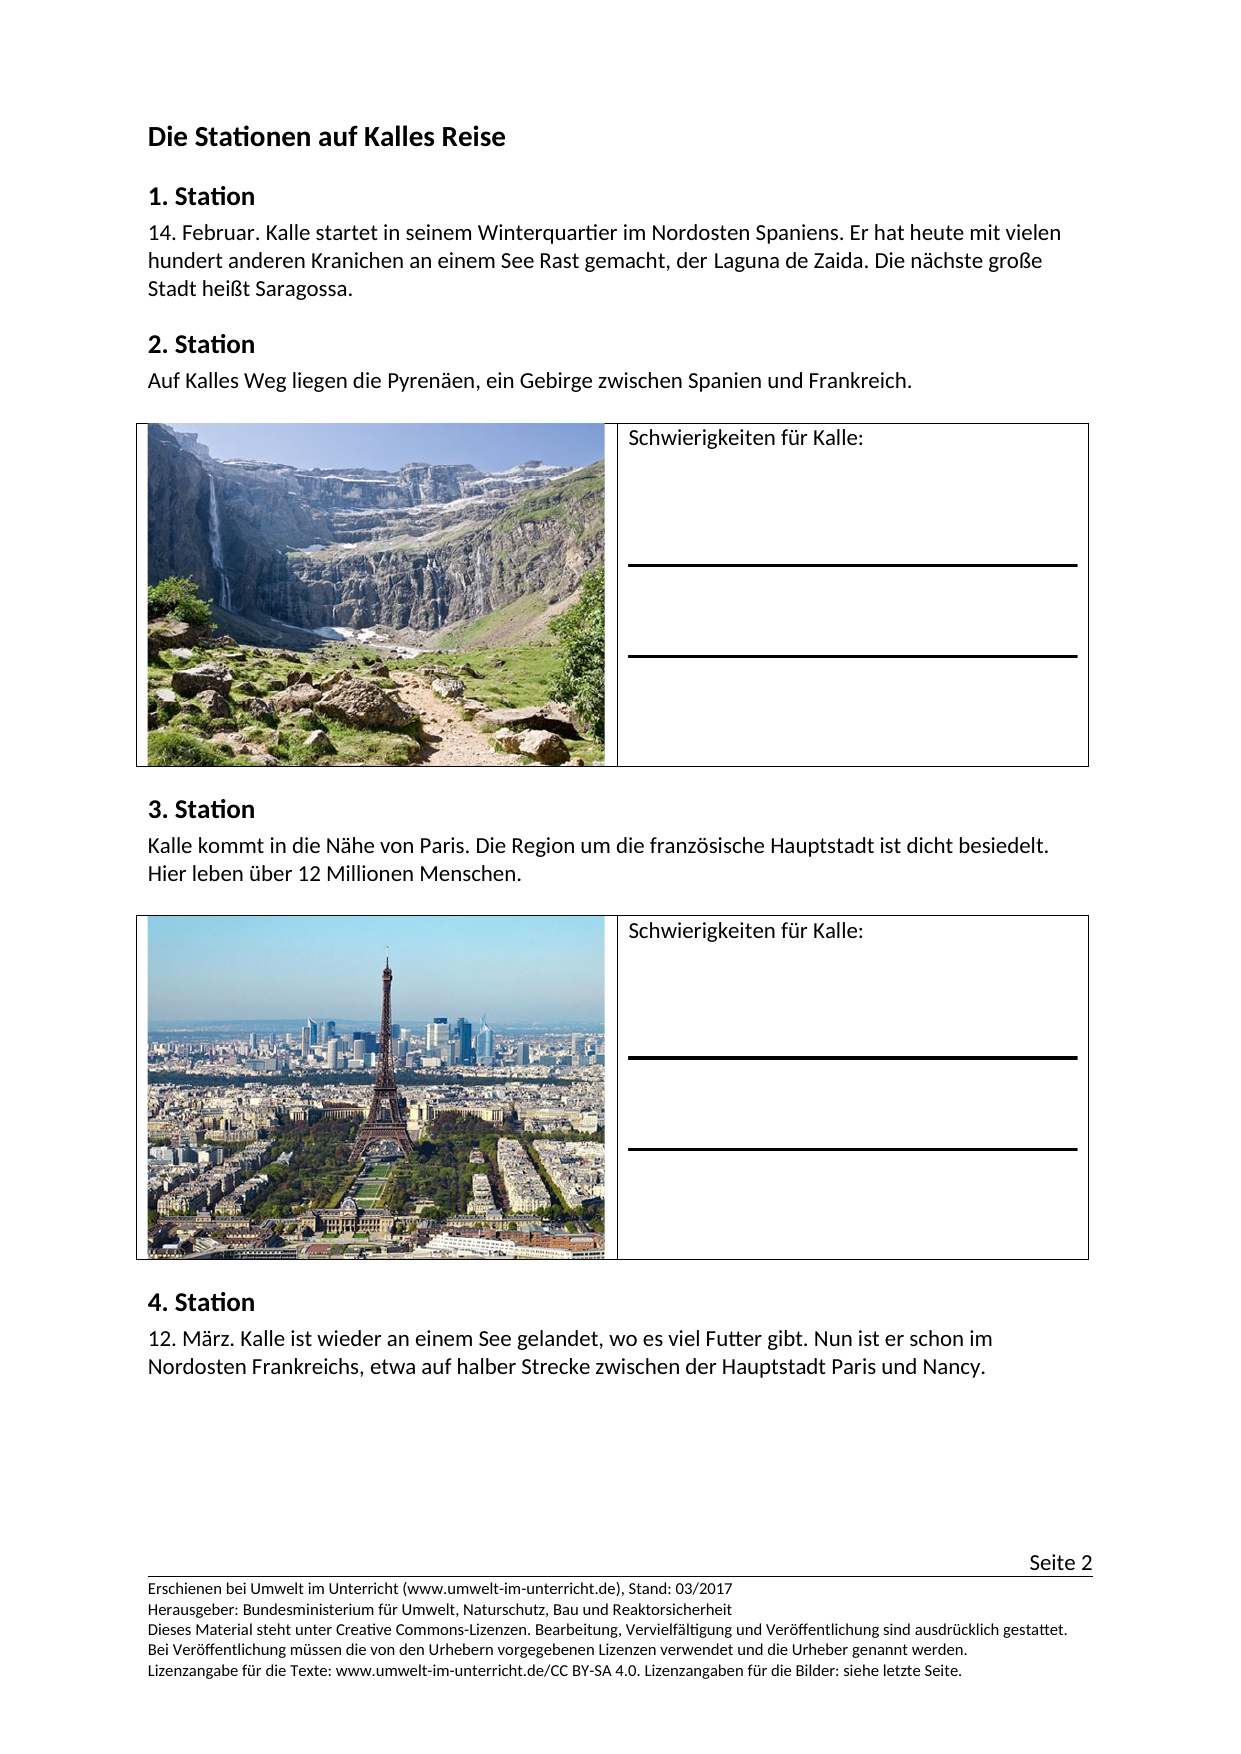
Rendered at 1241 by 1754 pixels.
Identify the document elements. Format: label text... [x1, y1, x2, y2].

table_header Schwierigkeiten für Kalle: [618, 916, 1088, 1259]
subtitle 2. Station [148, 327, 1093, 360]
text 12. März. Kalle ist wieder an einem See gelandet, wo es viel Futter gibt. Nun ist er schon im Nordosten Frankreichs, etwa auf halber Strecke zwischen der Hauptstadt Paris und Nancy. [148, 1324, 1093, 1380]
subtitle Die Stationen auf Kalles Reise [148, 118, 1093, 154]
table_header [137, 916, 147, 1259]
picture [147, 423, 605, 766]
subtitle 4. Station [148, 1285, 1093, 1318]
subtitle 3. Station [148, 792, 1093, 825]
table_header [605, 916, 617, 1259]
table_header [605, 424, 617, 766]
table_header [137, 424, 147, 766]
picture [147, 916, 605, 1259]
table_header Schwierigkeiten für Kalle: [618, 424, 1088, 766]
text 14. Februar. Kalle startet in seinem Winterquartier im Nordosten Spaniens. Er hat heute mit vielen hundert anderen Kranichen an einem See Rast gemacht, der Laguna de Zaida. Die nächste große Stadt heißt Saragossa. [148, 218, 1093, 302]
subtitle 1. Station [148, 179, 1093, 212]
text Auf Kalles Weg liegen die Pyrenäen, ein Gebirge zwischen Spanien und Frankreich. [148, 366, 1093, 394]
text Kalle kommt in die Nähe von Paris. Die Region um die französische Hauptstadt ist dicht besiedelt. Hier leben über 12 Millionen Menschen. [148, 831, 1093, 887]
